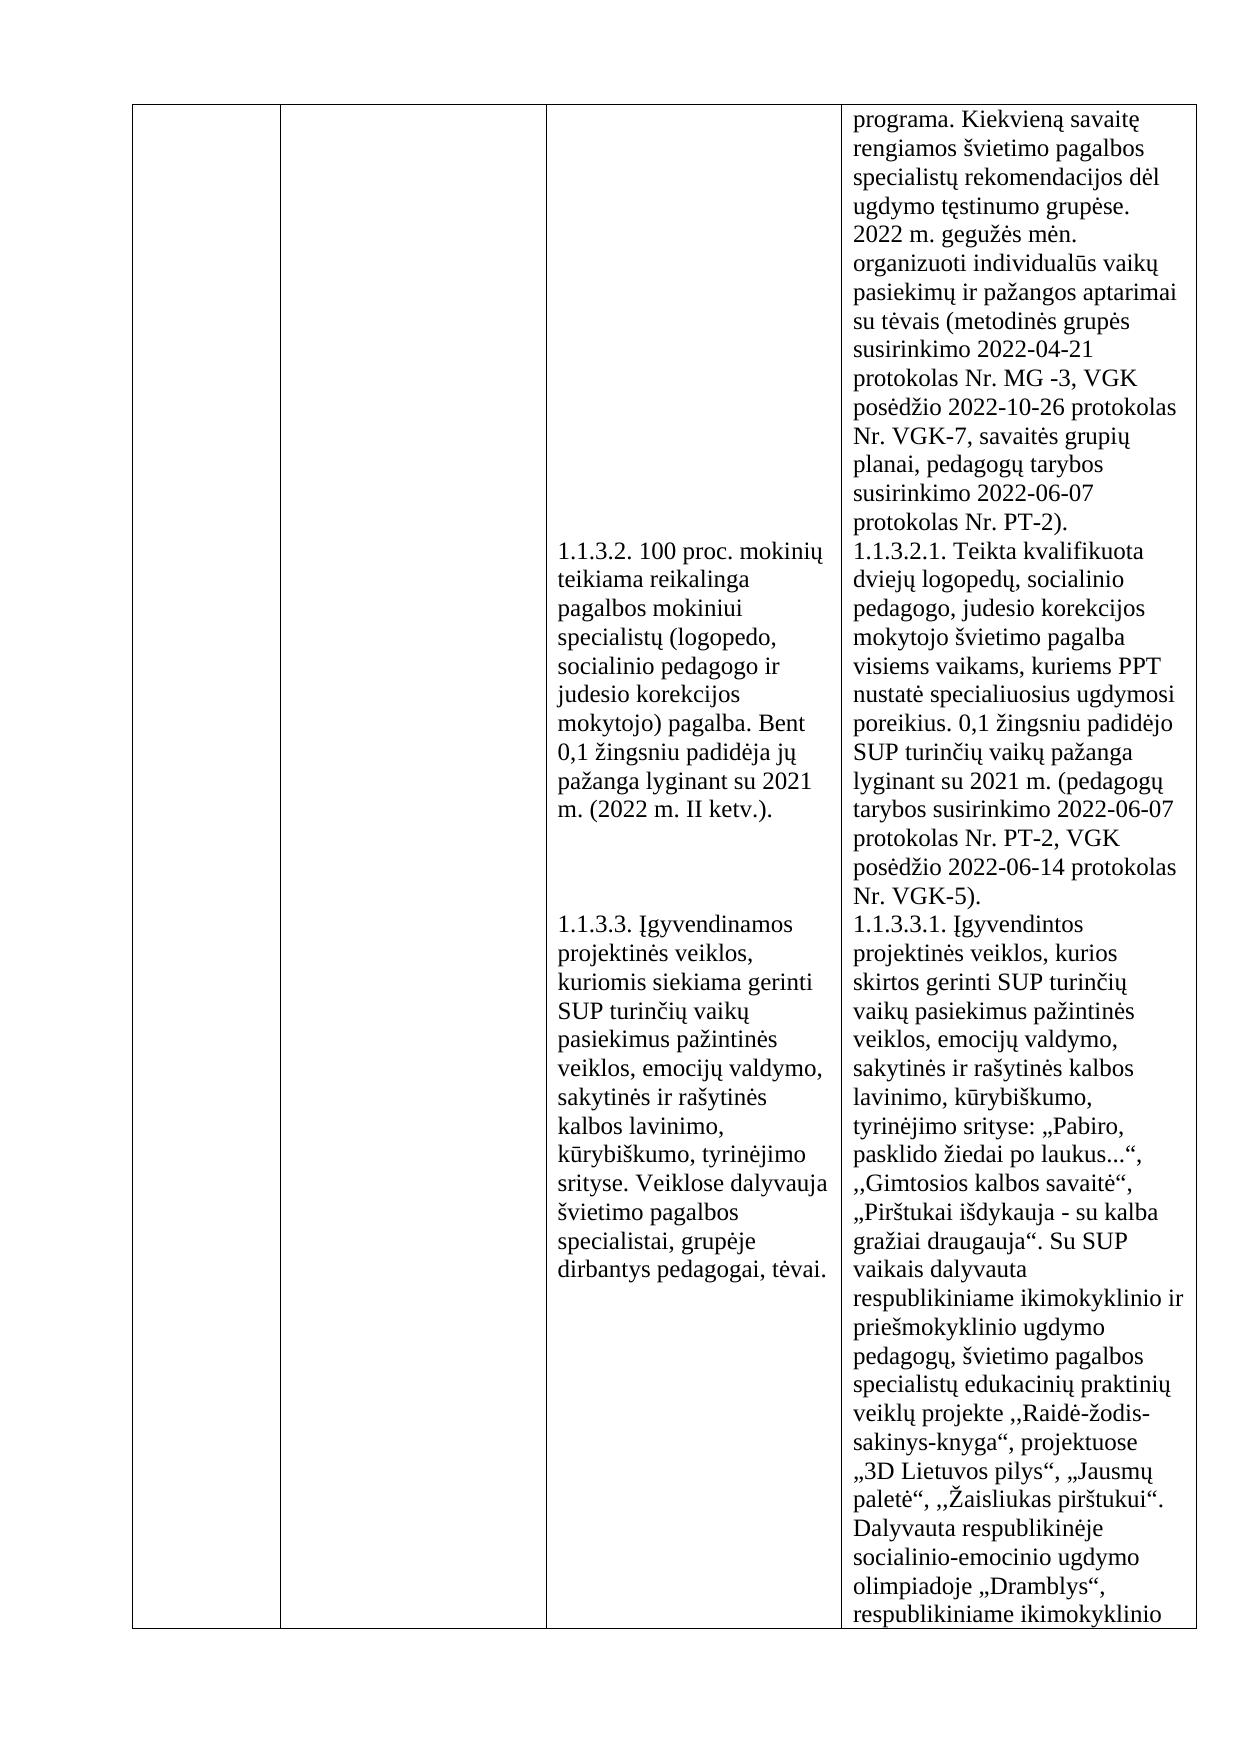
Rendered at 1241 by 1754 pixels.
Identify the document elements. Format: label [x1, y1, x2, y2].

table_cell [842, 105, 1196, 1628]
table_cell [133, 105, 280, 1628]
table_cell [281, 105, 546, 1628]
table_cell [547, 105, 841, 1628]
